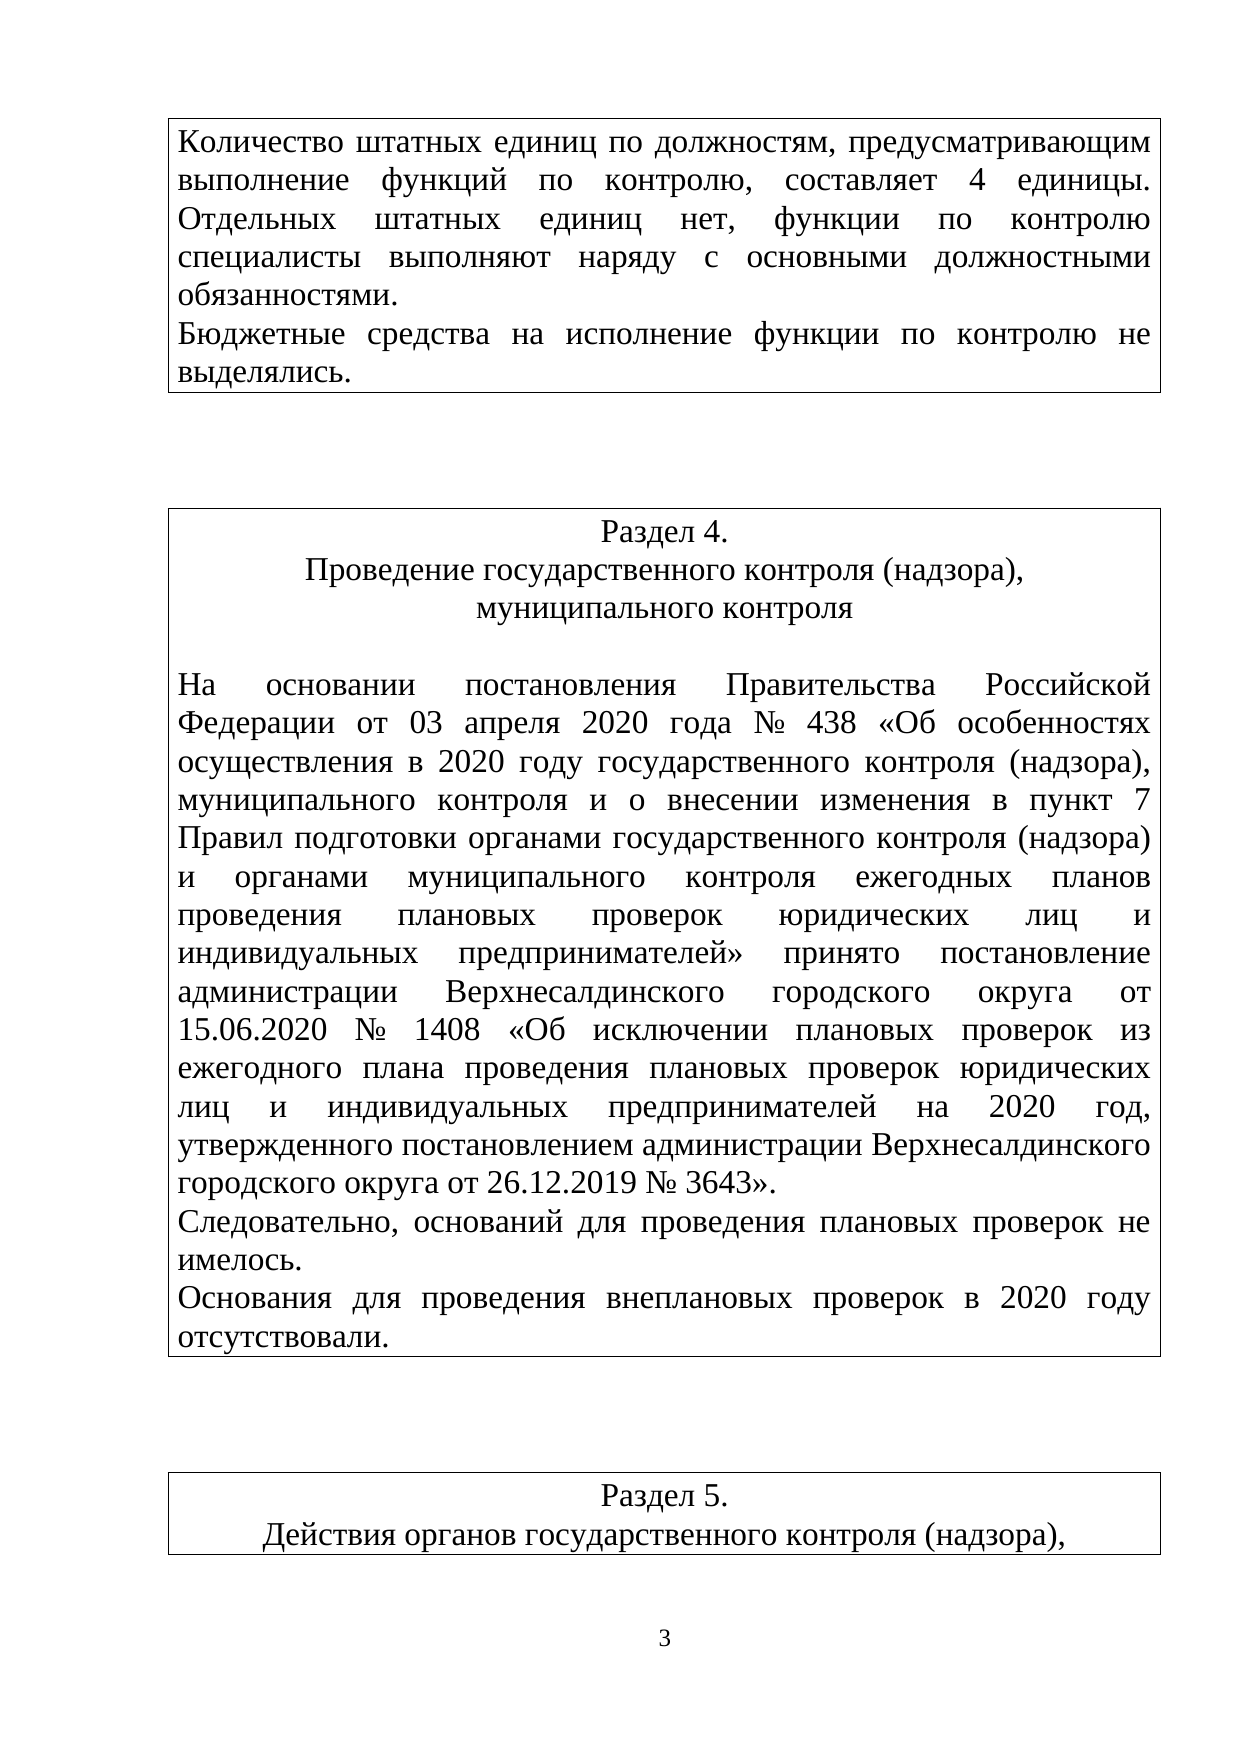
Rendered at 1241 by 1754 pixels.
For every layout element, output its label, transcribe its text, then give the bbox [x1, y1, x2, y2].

text Действия органов государственного контроля (надзора), [169, 1511, 1160, 1554]
text Бюджетные средства на исполнение функции по контролю не выделялись. [169, 310, 1160, 392]
text На основании постановления Правительства Российской Федерации от 03 апреля 2020 года № 438 «Об особенностях осуществления в 2020 году государственного контроля (надзора), муниципального контроля и о внесении изменения в пункт 7 Правил подготовки органами государственного контроля (надзора) и органами муниципального контроля ежегодных планов проведения плановых проверок юридических лиц и индивидуальных предпринимателей» принято постановление администрации Верхнесалдинского городского округа от 15.06.2020 № 1408 «Об исключении плановых проверок из ежегодного плана проведения плановых проверок юридических лиц и индивидуальных предпринимателей на 2020 год, утвержденного постановлением администрации Верхнесалдинского городского округа от 26.12.2019 № 3643». [177, 664, 1152, 1201]
text Раздел 5. [169, 1473, 1160, 1511]
text Проведение государственного контроля (надзора), [177, 549, 1152, 587]
text Раздел 4. [169, 509, 1160, 549]
text муниципального контроля [177, 587, 1152, 626]
text Основания для проведения внеплановых проверок в 2020 году отсутствовали. [169, 1274, 1160, 1356]
text Количество штатных единиц по должностям, предусматривающим выполнение функций по контролю, составляет 4 единицы. Отдельных штатных единиц нет, функции по контролю специалисты выполняют наряду с основными должностными обязанностями. [169, 119, 1160, 310]
text Следовательно, оснований для проведения плановых проверок не имелось. [177, 1201, 1152, 1274]
